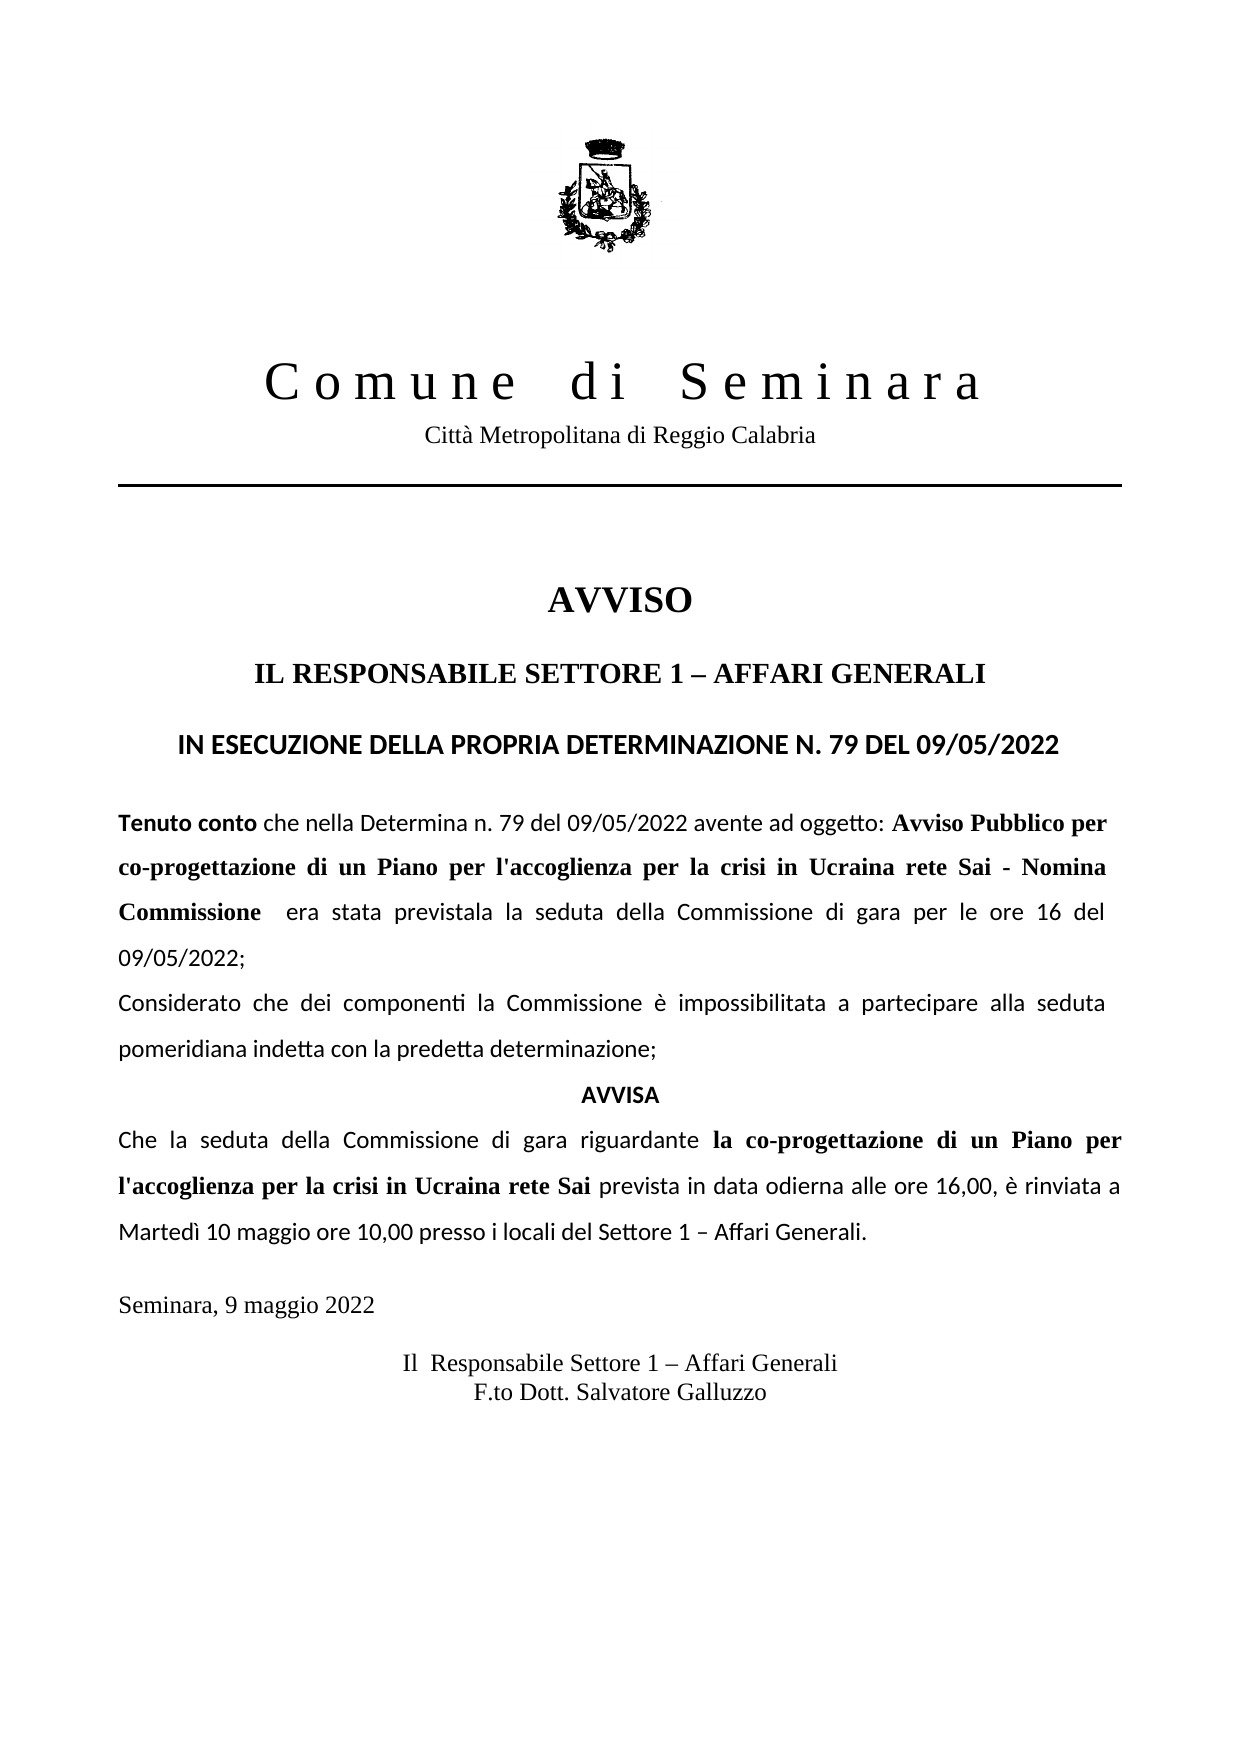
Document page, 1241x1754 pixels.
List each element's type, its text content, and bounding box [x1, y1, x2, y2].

text F.to Dott. Salvatore Galluzzo [118, 1377, 1122, 1406]
text Seminara, 9 maggio 2022 [118, 1291, 1122, 1319]
title C o m u n e d i S e m i n a r a [118, 348, 1126, 411]
text AVVISO [118, 578, 1122, 621]
text Il Responsabile Settore 1 – Affari Generali [118, 1348, 1122, 1377]
text IN ESECUZIONE DELLA PROPRIA DETERMINAZIONE N. 79 DEL 09/05/2022 [118, 726, 1122, 761]
subtitle Città Metropolitana di Reggio Calabria [118, 420, 1122, 449]
text Che la seduta della Commissione di gara riguardante la co-progettazione di un Piano per l'accoglienza per la crisi in Ucraina rete Sai prevista in data odierna alle ore 16,00, è rinviata a Martedì 10 maggio ore 10,00 presso i locali del Settore 1 – Affari Generali. [118, 1125, 1122, 1247]
text Tenuto conto che nella Determina n. 79 del 09/05/2022 avente ad oggetto: Avviso Pubblico per co-progettazione di un Piano per l'accoglienza per la crisi in Ucraina rete Sai - Nomina Commissione era stata previstala la seduta della Commissione di gara per le ore 16 del 09/05/2022; [118, 807, 1107, 972]
picture [530, 123, 683, 268]
text IL RESPONSABILE SETTORE 1 – AFFARI GENERALI [118, 657, 1122, 690]
text AVVISA [118, 1079, 1122, 1109]
text Considerato che dei componenti la Commissione è impossibilitata a partecipare alla seduta pomeridiana indetta con la predetta determinazione; [118, 987, 1107, 1064]
